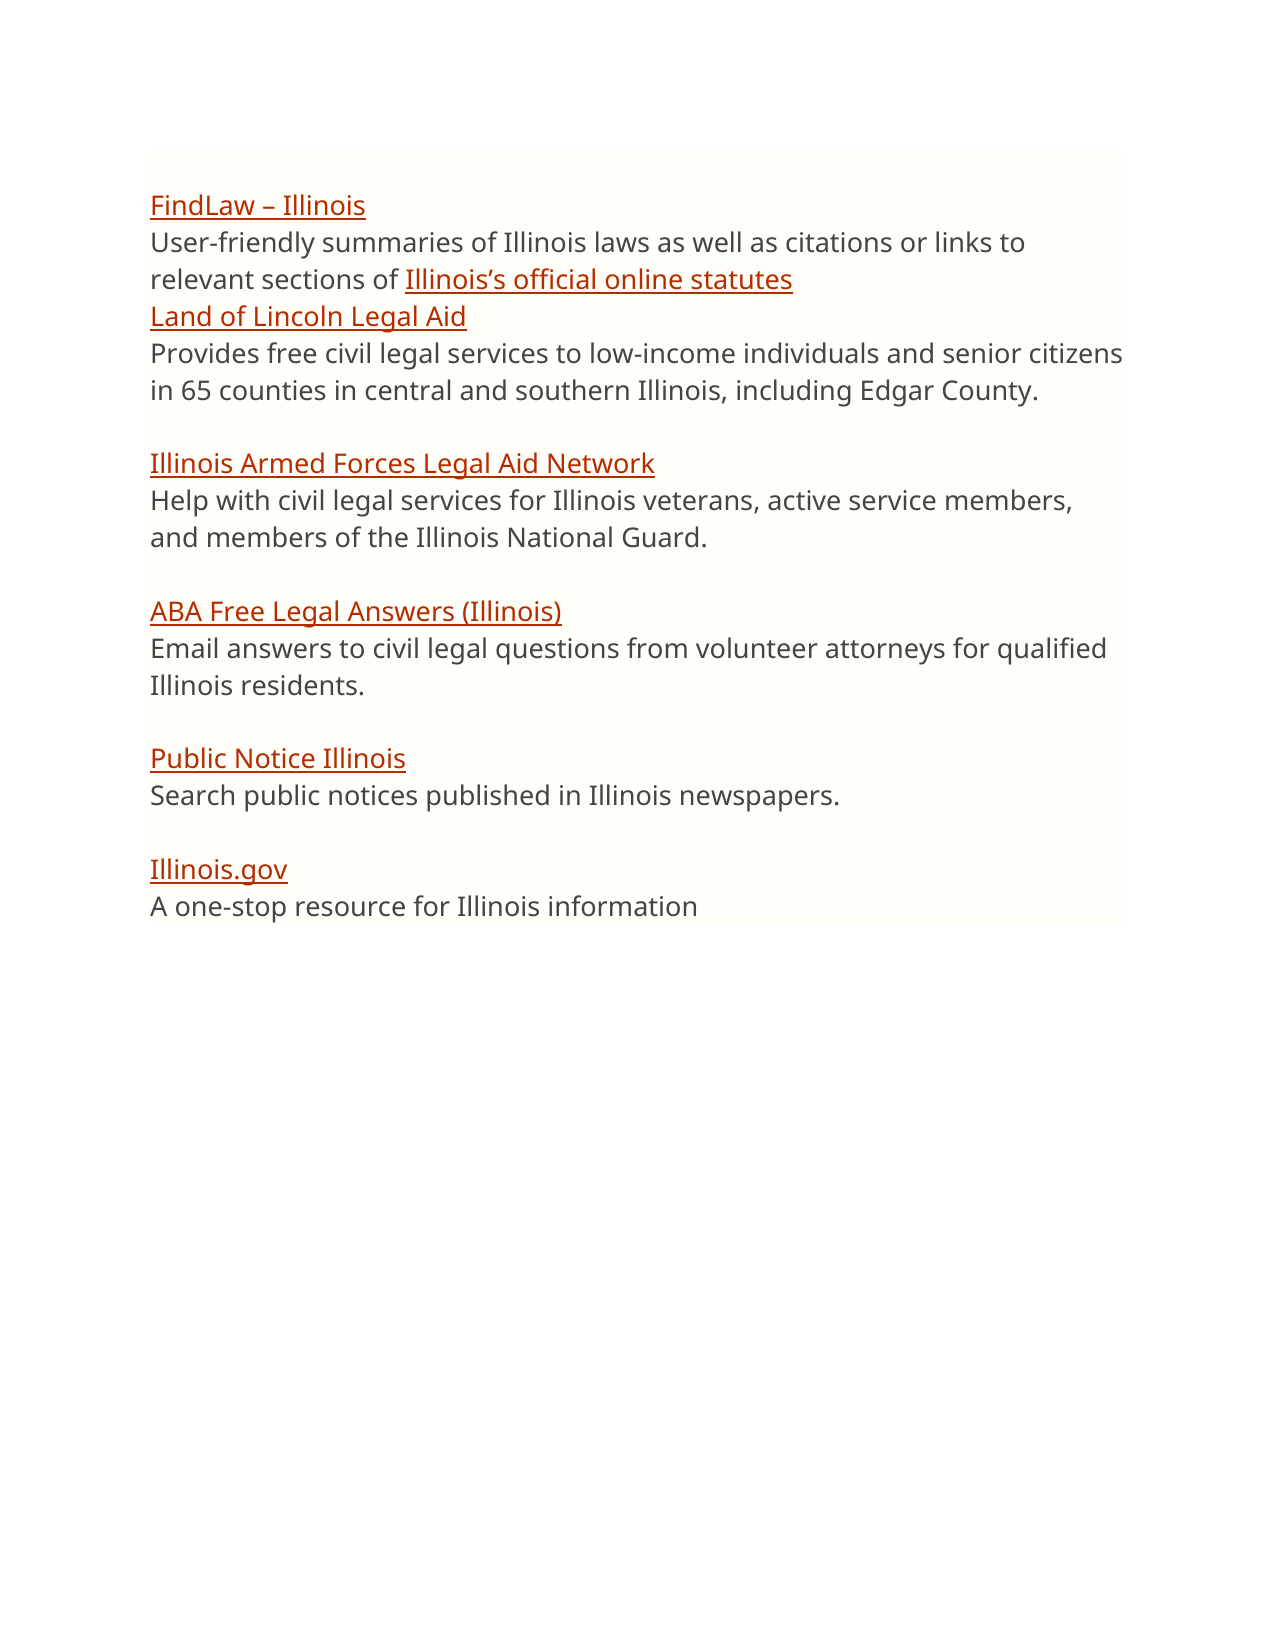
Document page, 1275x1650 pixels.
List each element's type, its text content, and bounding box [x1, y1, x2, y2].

text ABA Free Legal Answers (Illinois) Email answers to civil legal questions from volunteer attorneys for qualified Illinois residents. [150, 592, 1125, 703]
text Public Notice Illinois Search public notices published in Illinois newspapers. [150, 740, 1125, 814]
text FindLaw – Illinois User-friendly summaries of Illinois laws as well as citations or links to relevant sections of Illinois’s official online statutes [150, 187, 1125, 297]
text Illinois Armed Forces Legal Aid Network Help with civil legal services for Illinois veterans, active service members, and members of the Illinois National Guard. [150, 445, 1125, 556]
text Land of Lincoln Legal Aid Provides free civil legal services to low-income individuals and senior citizens in 65 counties in central and southern Illinois, including Edgar County. [150, 297, 1125, 408]
text Illinois.gov A one-stop resource for Illinois information [150, 851, 1125, 924]
